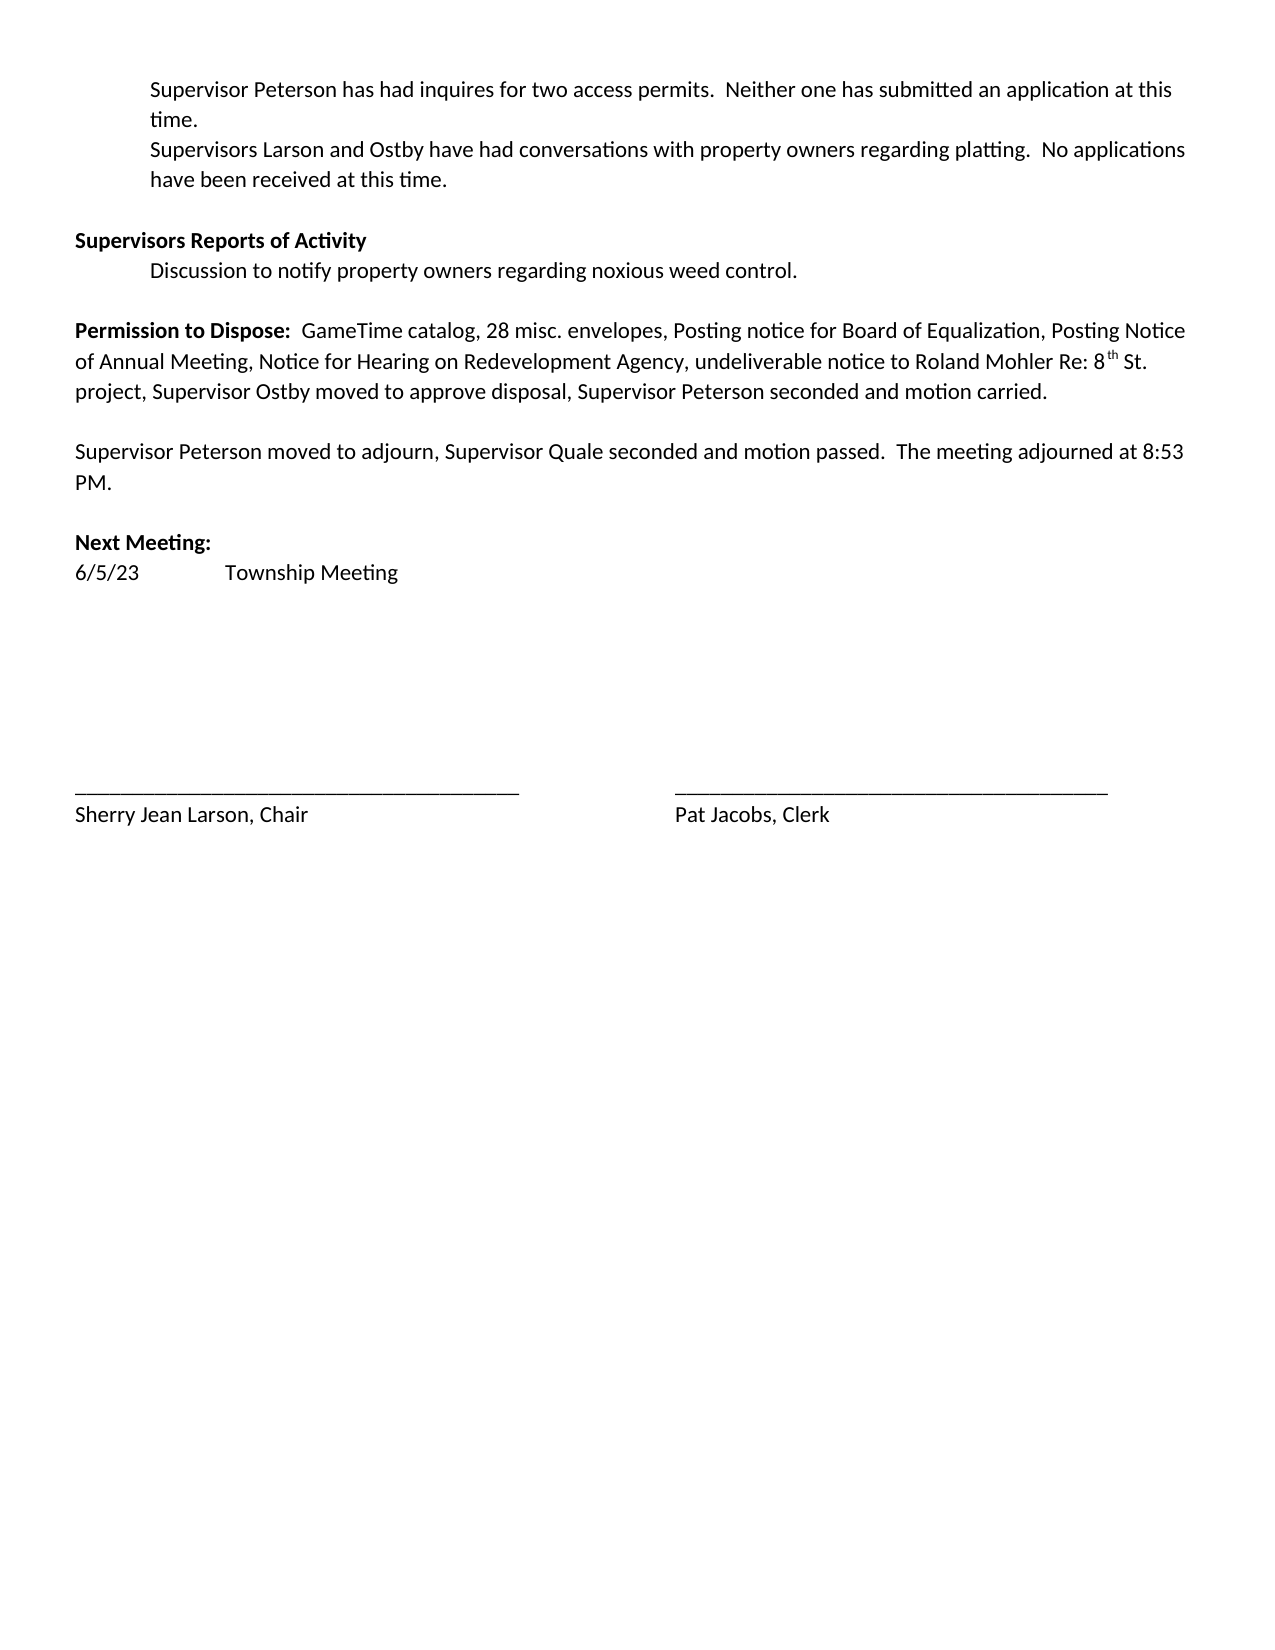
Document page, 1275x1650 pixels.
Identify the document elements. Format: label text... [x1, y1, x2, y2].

text Discussion to notify property owners regarding noxious weed control. [75, 256, 1200, 284]
text 6/5/23 Township Meeting [75, 558, 1200, 586]
text Supervisors Reports of Activity [75, 226, 1200, 254]
text _______________________________________ ______________________________________ [75, 770, 1200, 798]
text Permission to Dispose: GameTime catalog, 28 misc. envelopes, Posting notice for Board of Equalization, Posting Notice of Annual Meeting, Notice for Hearing on Redevelopment Agency, undeliverable notice to Roland Mohler Re: 8th St. project, Supervisor Ostby moved to approve disposal, Supervisor Peterson seconded and motion carried. [75, 317, 1200, 405]
text Supervisor Peterson has had inquires for two access permits. Neither one has submitted an application at this time. [150, 75, 1200, 133]
text Supervisor Peterson moved to adjourn, Supervisor Quale seconded and motion passed. The meeting adjourned at 8:53 PM. [75, 437, 1200, 496]
text Next Meeting: [75, 528, 1200, 556]
text Sherry Jean Larson, Chair Pat Jacobs, Clerk [75, 800, 1200, 828]
text Supervisors Larson and Ostby have had conversations with property owners regarding platting. No applications have been received at this time. [150, 135, 1200, 194]
